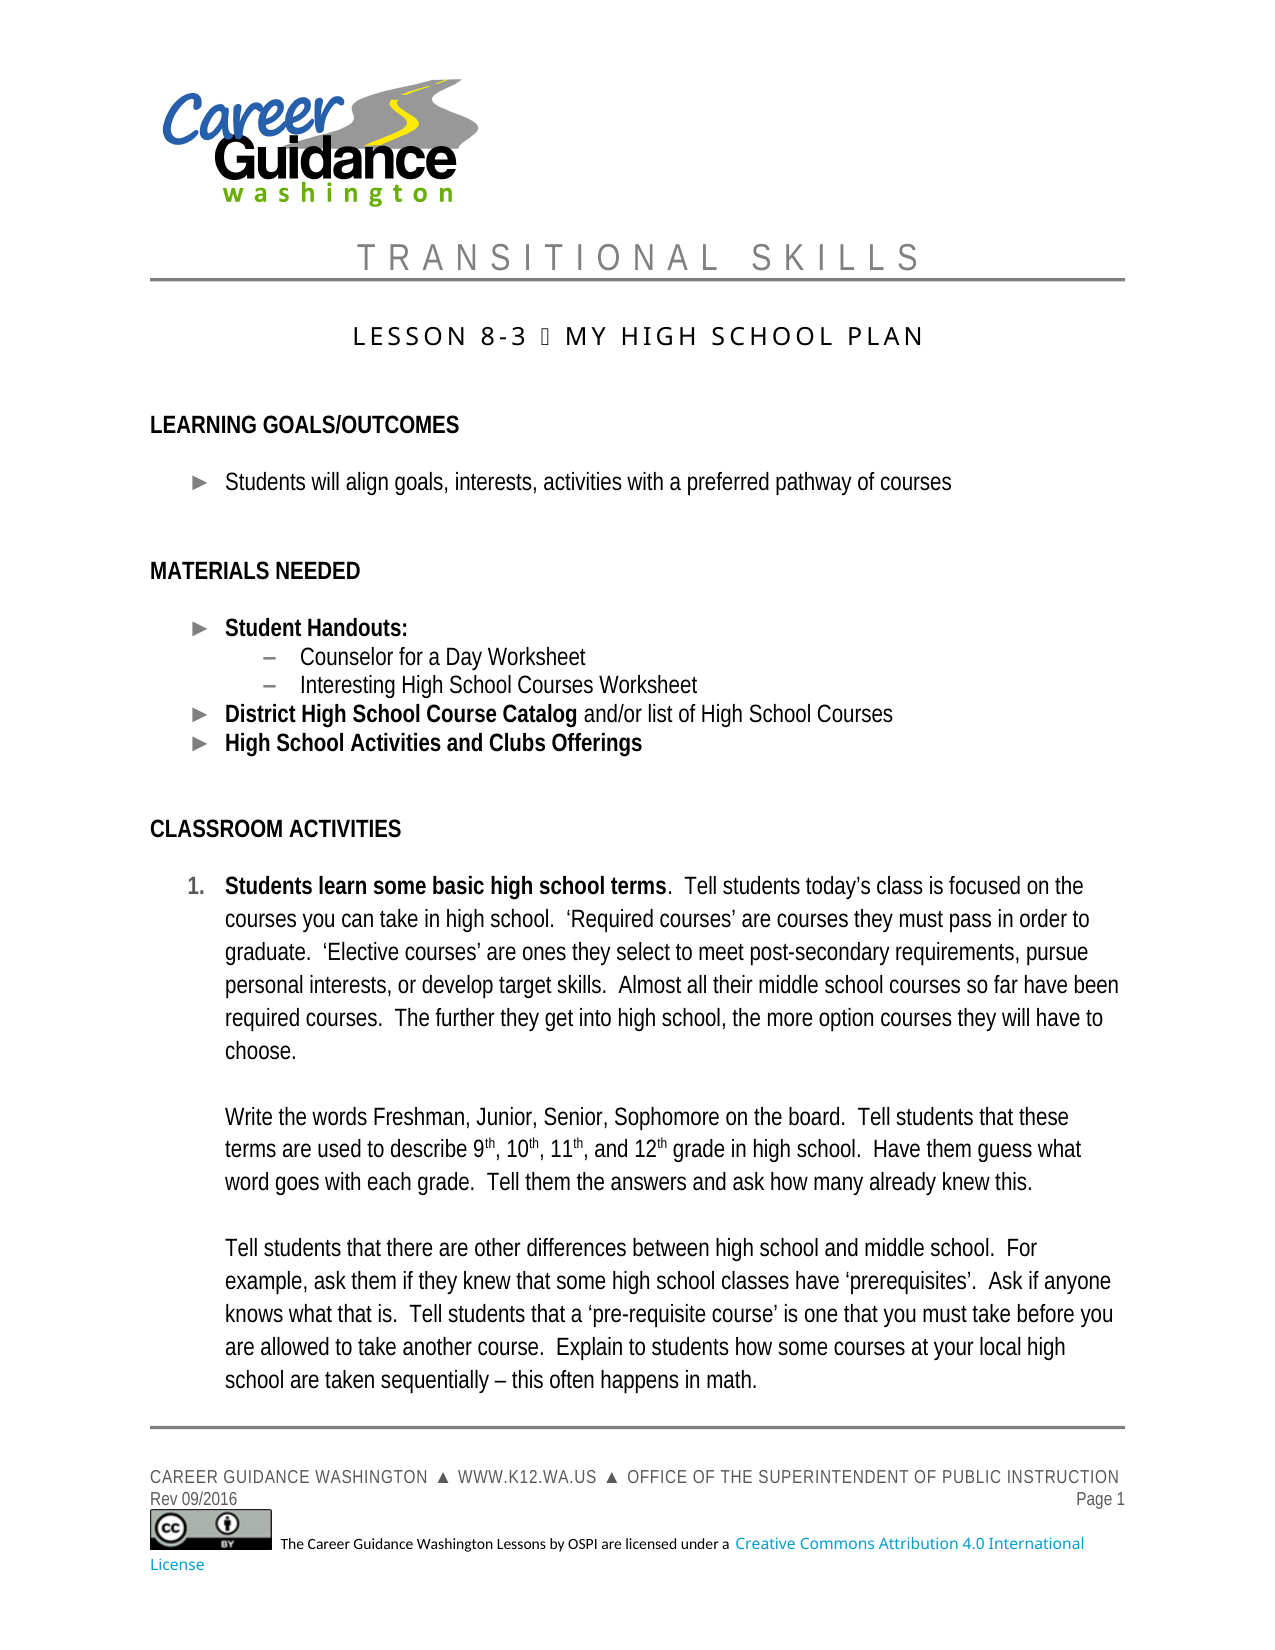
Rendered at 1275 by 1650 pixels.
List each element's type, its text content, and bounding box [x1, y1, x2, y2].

list Students will align goals, interests, activities with a preferred pathway of courses [187, 467, 1125, 496]
list Interesting High School Courses Worksheet [262, 671, 1125, 699]
text LEARNING GOALS/OUTCOMES [150, 410, 1125, 439]
list District High School Course Catalog and/or list of High School Courses [187, 699, 1125, 728]
picture [150, 75, 494, 209]
text MATERIALS NEEDED [150, 556, 1125, 584]
list Write the words Freshman, Junior, Senior, Sophomore on the board. Tell students that these terms are used to describe 9th, 10th, 11th, and 12th grade in high school. Have them guess what word goes with each grade. Tell them the answers and ask how many already knew this. [225, 1102, 1125, 1196]
picture [929, 1539, 934, 1549]
text LESSON 8-3 MY HIGH SCHOOL PLAN [150, 319, 1125, 353]
list Student Handouts: [187, 613, 1125, 642]
list Students learn some basic high school terms. Tell students today’s class is focused on the courses you can take in high school. ‘Required courses’ are courses they must pass in order to graduate. ‘Elective courses’ are ones they select to meet post-secondary requirements, pursue personal interests, or develop target skills. Almost all their middle school courses so far have been required courses. The further they get into high school, the more option courses they will have to choose. [187, 871, 1125, 1064]
list Tell students that there are other differences between high school and middle school. For example, ask them if they knew that some high school classes have ‘prerequisites’. Ask if anyone knows what that is. Tell students that a ‘pre-requisite course’ is one that you must take before you are allowed to take another course. Explain to students how some courses at your local high school are taken sequentially – this often happens in math. [225, 1233, 1125, 1393]
text CLASSROOM ACTIVITIES [150, 814, 1125, 842]
list High School Activities and Clubs Offerings [187, 728, 1125, 757]
text TRANSITIONAL SKILLS [150, 235, 1125, 278]
picture [888, 1539, 893, 1549]
picture [150, 1509, 272, 1550]
list Counselor for a Day Worksheet [262, 642, 1125, 671]
picture [858, 1540, 863, 1549]
